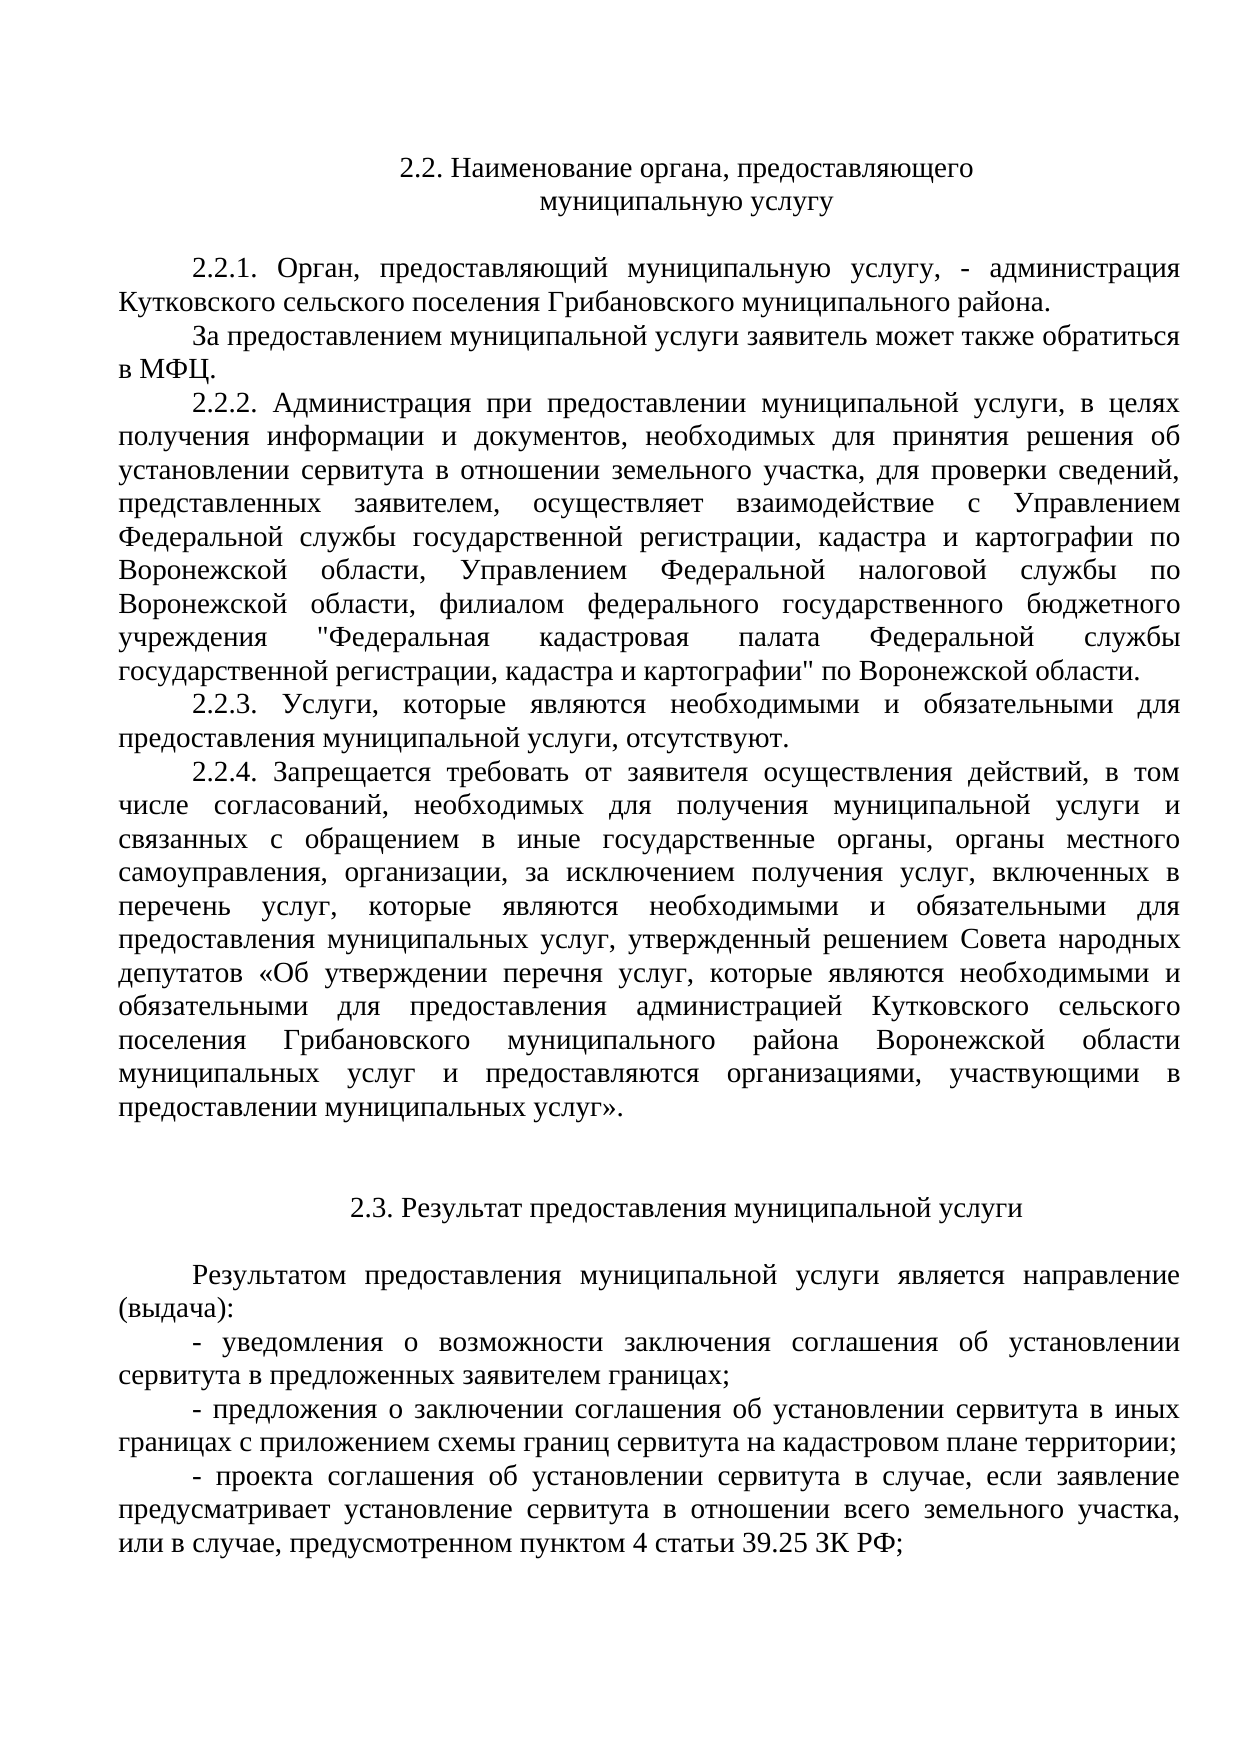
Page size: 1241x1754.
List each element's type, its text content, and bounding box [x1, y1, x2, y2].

text - проекта соглашения об установлении сервитута в случае, если заявление предусматривает установление сервитута в отношении всего земельного участка, или в случае, предусмотренном пунктом 4 статьи 39.25 ЗК РФ; [118, 1458, 1181, 1559]
text - предложения о заключении соглашения об установлении сервитута в иных границах с приложением схемы границ сервитута на кадастровом плане территории; [118, 1391, 1181, 1458]
text 2.2.2. Администрация при предоставлении муниципальной услуги, в целях получения информации и документов, необходимых для принятия решения об установлении сервитута в отношении земельного участка, для проверки сведений, представленных заявителем, осуществляет взаимодействие с Управлением Федеральной службы государственной регистрации, кадастра и картографии по Воронежской области, Управлением Федеральной налоговой службы по Воронежской области, филиалом федерального государственного бюджетного учреждения "Федеральная кадастровая палата Федеральной службы государственной регистрации, кадастра и картографии" по Воронежской области. [118, 385, 1181, 687]
text 2.2. Наименование органа, предоставляющего [118, 150, 1181, 183]
text - уведомления о возможности заключения соглашения об установлении сервитута в предложенных заявителем границах; [118, 1324, 1181, 1391]
text муниципальную услугу [118, 183, 1181, 217]
text 2.3. Результат предоставления муниципальной услуги [118, 1190, 1181, 1223]
text За предоставлением муниципальной услуги заявитель может также обратиться в МФЦ. [118, 318, 1181, 385]
text Результатом предоставления муниципальной услуги является направление (выдача): [118, 1257, 1181, 1324]
text 2.2.1. Орган, предоставляющий муниципальную услугу, - администрация Кутковского сельского поселения Грибановского муниципального района. [118, 251, 1181, 318]
text 2.2.3. Услуги, которые являются необходимыми и обязательными для предоставления муниципальной услуги, отсутствуют. [118, 687, 1181, 754]
text 2.2.4. Запрещается требовать от заявителя осуществления действий, в том числе согласований, необходимых для получения муниципальной услуги и связанных с обращением в иные государственные органы, органы местного самоуправления, организации, за исключением получения услуг, включенных в перечень услуг, которые являются необходимыми и обязательными для предоставления муниципальных услуг, утвержденный решением Совета народных депутатов «Об утверждении перечня услуг, которые являются необходимыми и обязательными для предоставления администрацией Кутковского сельского поселения Грибановского муниципального района Воронежской области муниципальных услуг и предоставляются организациями, участвующими в предоставлении муниципальных услуг». [118, 754, 1181, 1123]
